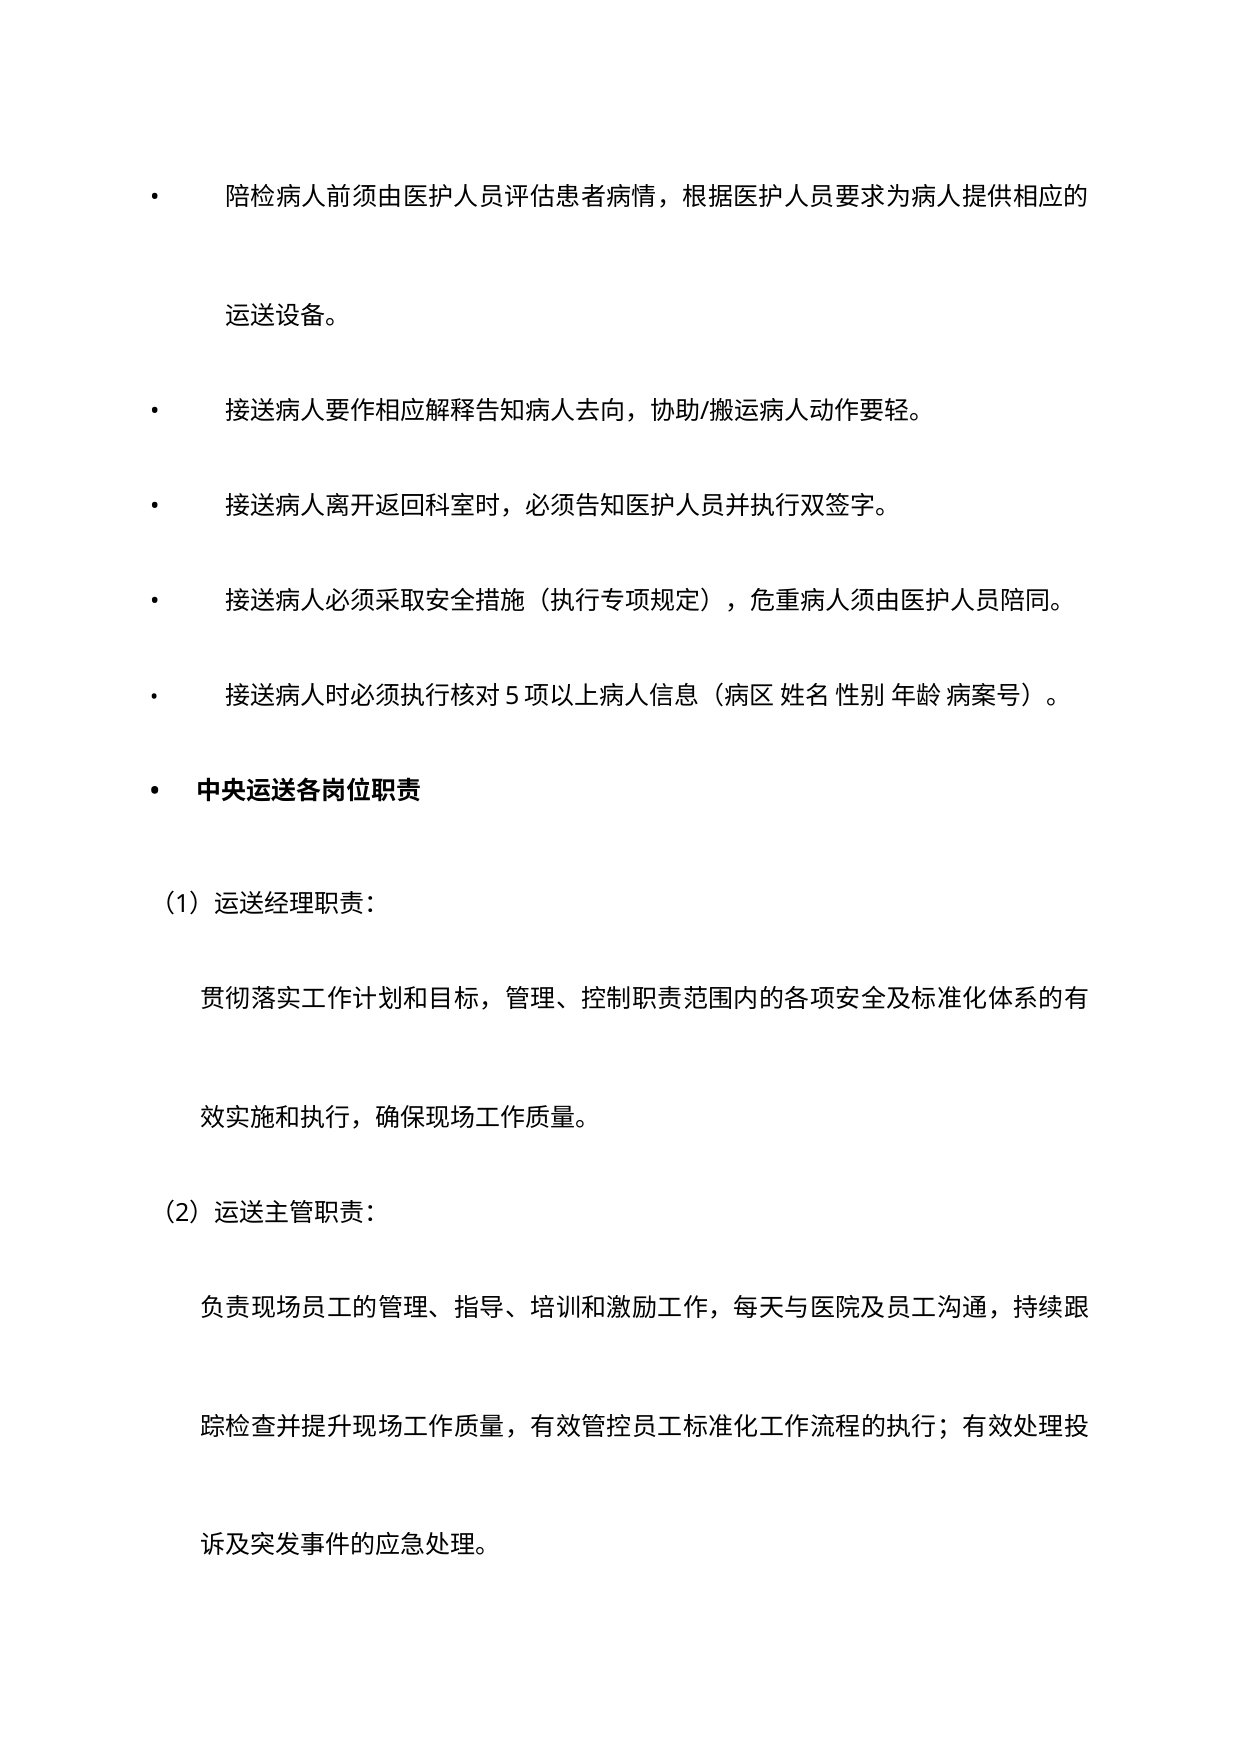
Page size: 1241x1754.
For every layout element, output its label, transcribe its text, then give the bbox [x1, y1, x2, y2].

list 接送病人要作相应解释告知病人去向，协助/搬运病人动作要轻。 [150, 376, 1090, 441]
text 贯彻落实工作计划和目标，管理、控制职责范围内的各项安全及标准化体系的有效实施和执行，确保现场工作质量。 [200, 964, 1090, 1148]
text （2）运送主管职责： [150, 1178, 1090, 1243]
list 接送病人离开返回科室时，必须告知医护人员并执行双签字。 [150, 471, 1090, 536]
list 陪检病人前须由医护人员评估患者病情，根据医护人员要求为病人提供相应的运送设备。 [150, 162, 1090, 346]
list 接送病人时必须执行核对5项以上病人信息（病区 姓名 性别 年龄 病案号）。 [150, 661, 1090, 726]
list 中央运送各岗位职责 [150, 756, 1090, 821]
list 接送病人必须采取安全措施（执行专项规定），危重病人须由医护人员陪同。 [150, 566, 1090, 631]
text 负责现场员工的管理、指导、培训和激励工作，每天与医院及员工沟通，持续跟踪检查并提升现场工作质量，有效管控员工标准化工作流程的执行；有效处理投诉及突发事件的应急处理。 [200, 1273, 1090, 1576]
text （1）运送经理职责： [150, 869, 1090, 934]
